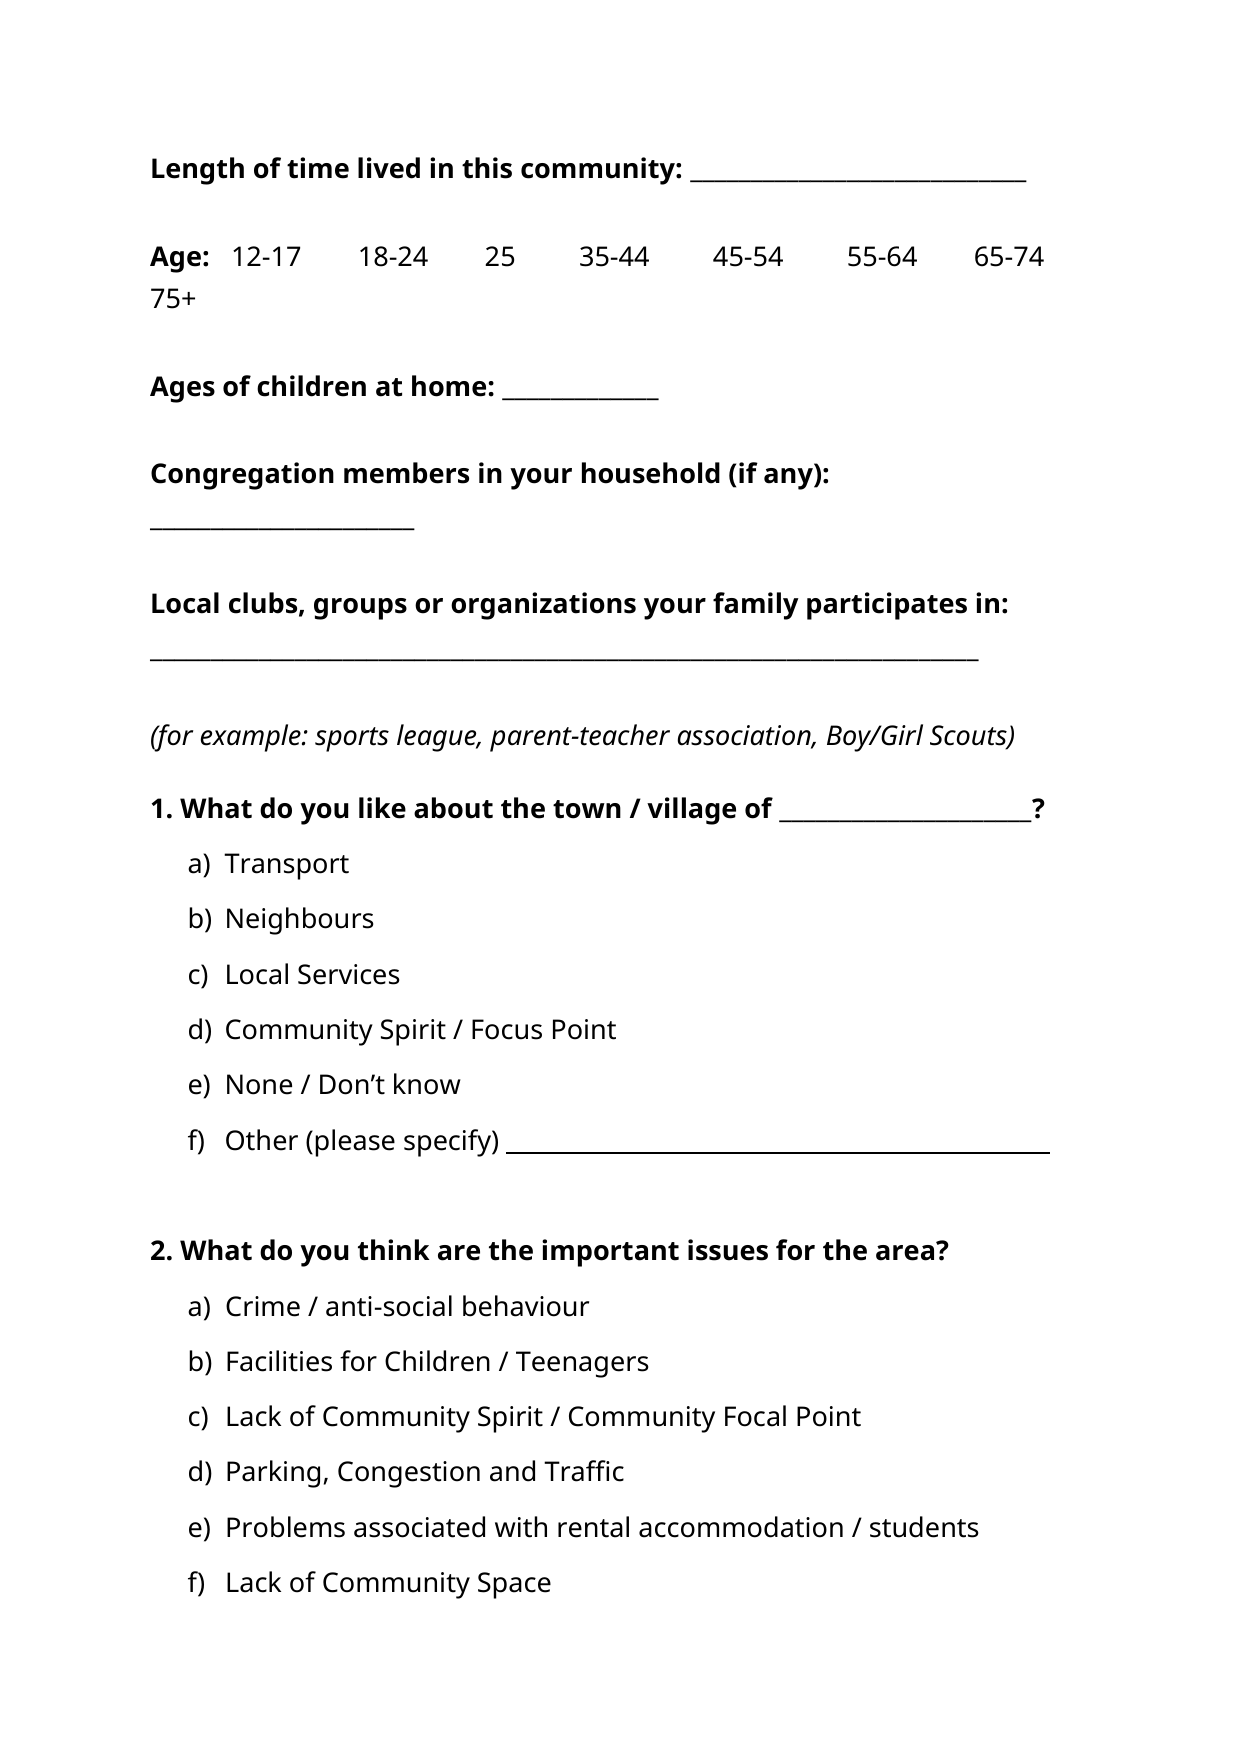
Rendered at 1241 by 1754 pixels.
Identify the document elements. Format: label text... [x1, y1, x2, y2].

list Crime / anti-social behaviour [187, 1287, 1090, 1324]
list Other (please specify) [187, 1121, 1090, 1158]
text Length of time lived in this community: ____________________________ [150, 150, 1090, 187]
list Facilities for Children / Teenagers [187, 1342, 1090, 1379]
text Ages of children at home: _____________ [150, 367, 1090, 404]
text 2. What do you think are the important issues for the area? [150, 1232, 1090, 1268]
list Local Services [187, 955, 1090, 992]
text (for example: sports league, parent-teacher association, Boy/Girl Scouts) [150, 716, 1090, 753]
list Neighbours [187, 900, 1090, 937]
list Lack of Community Space [187, 1563, 1090, 1600]
list Parking, Congestion and Traffic [187, 1453, 1090, 1490]
list None / Don’t know [187, 1066, 1090, 1103]
list Transport [187, 844, 1090, 881]
list Lack of Community Spirit / Community Focal Point [187, 1398, 1090, 1434]
text _____________________________________________________________________ [150, 628, 1090, 665]
text Local clubs, groups or organizations your family participates in: [150, 585, 1090, 622]
text Congregation members in your household (if any): ______________________ [150, 455, 1090, 534]
list Community Spirit / Focus Point [187, 1010, 1090, 1047]
text Age: 12-17 18-24 25 35-44 45-54 55-64 65-74 75+ [150, 237, 1090, 317]
list Problems associated with rental accommodation / students [187, 1508, 1090, 1545]
text 1. What do you like about the town / village of _____________________? [150, 789, 1090, 826]
